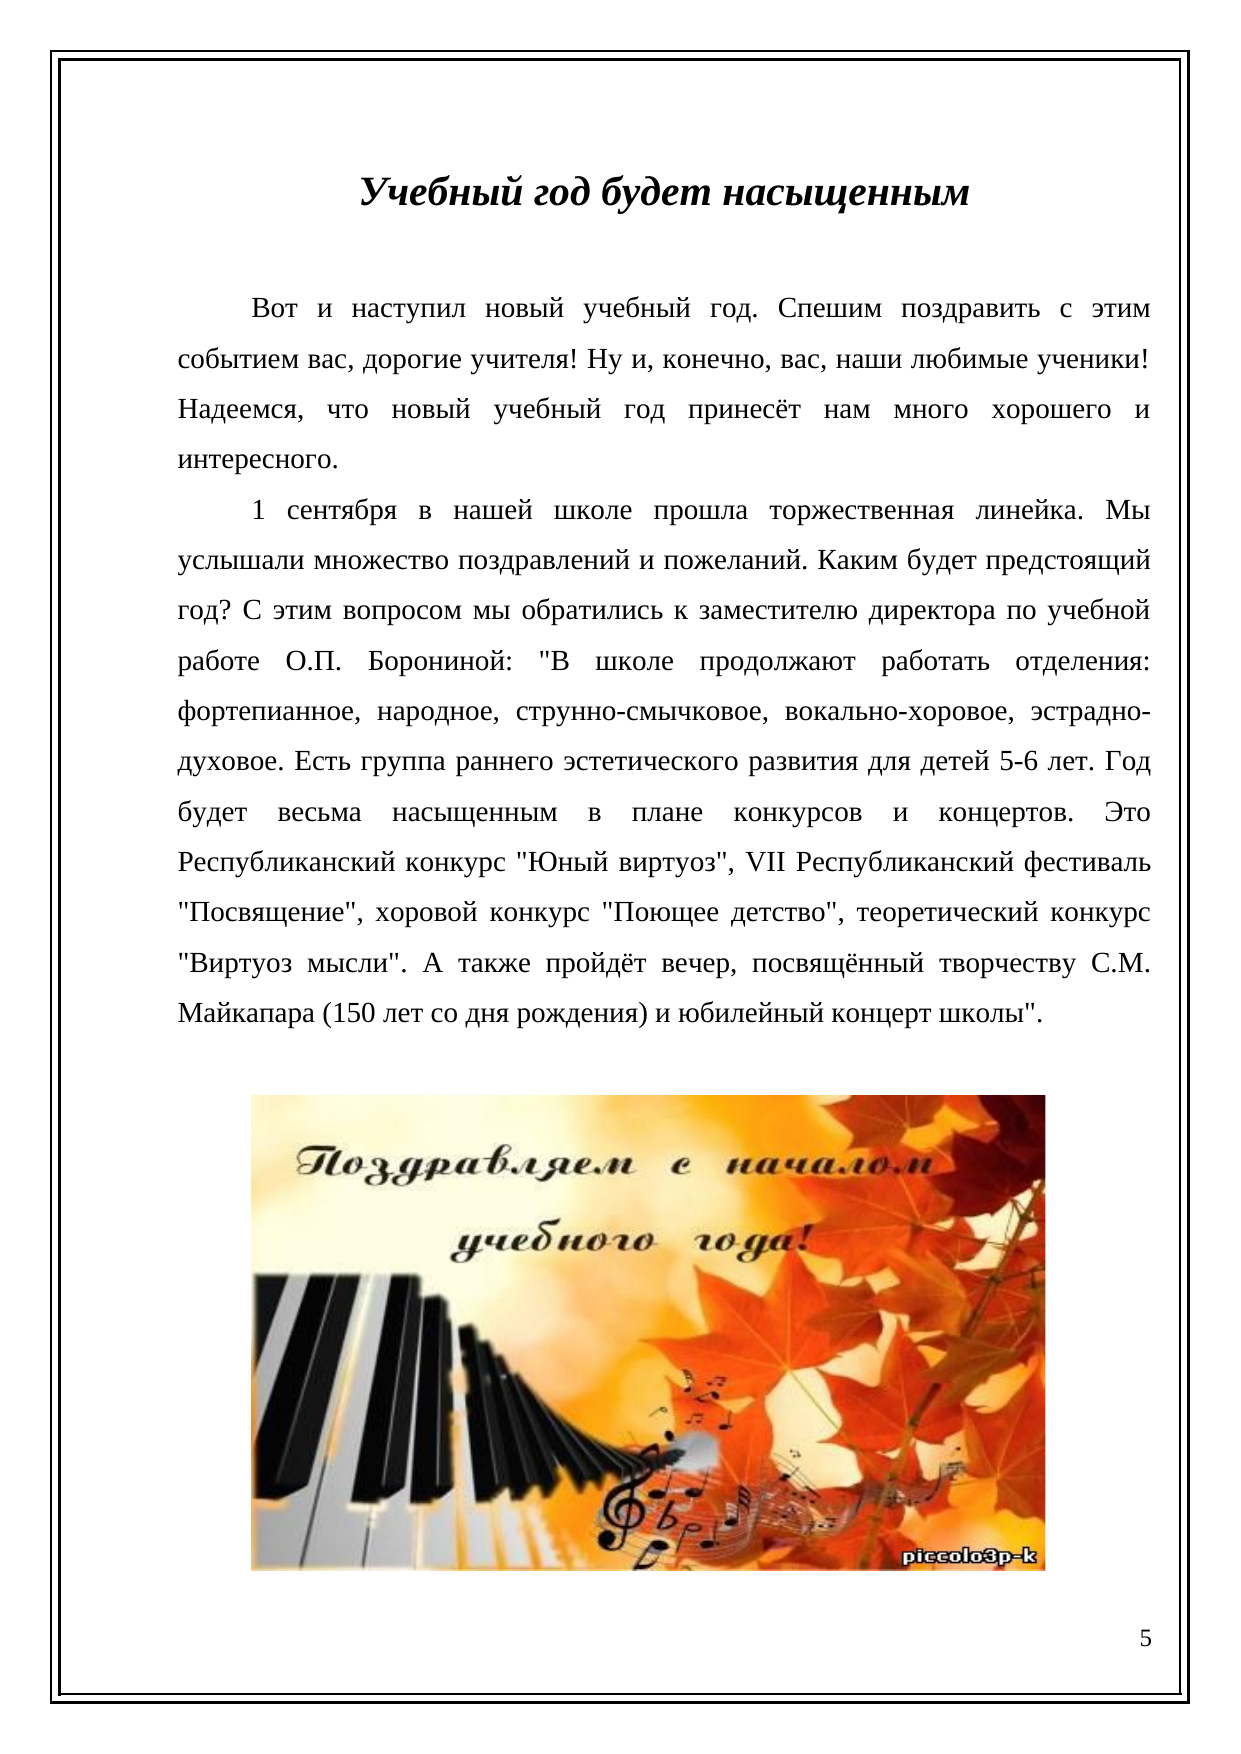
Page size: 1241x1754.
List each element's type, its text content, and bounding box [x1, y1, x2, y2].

text Вот и наступил новый учебный год. Спешим поздравить с этим событием вас, дорогие учителя! Ну и, конечно, вас, наши любимые ученики! Надеемся, что новый учебный год принесёт нам много хорошего и интересного. [177, 291, 1152, 475]
picture [251, 1095, 1046, 1571]
text Учебный год будет насыщенным [177, 166, 1152, 214]
text 1 сентября в нашей школе прошла торжественная линейка. Мы услышали множество поздравлений и пожеланий. Каким будет предстоящий год? С этим вопросом мы обратились к заместителю директора по учебной работе О.П. Борониной: "В школе продолжают работать отделения: фортепианное, народное, струнно-смычковое, вокально-хоровое, эстрадно-духовое. Есть группа раннего эстетического развития для детей 5-6 лет. Год будет весьма насыщенным в плане конкурсов и концертов. Это Республиканский конкурс "Юный виртуоз", VII Республиканский фестиваль "Посвящение", хоровой конкурс "Поющее детство", теоретический конкурс "Виртуоз мысли". А также пройдёт вечер, посвящённый творчеству С.М. Майкапара (150 лет со дня рождения) и юбилейный концерт школы". [177, 492, 1152, 1028]
